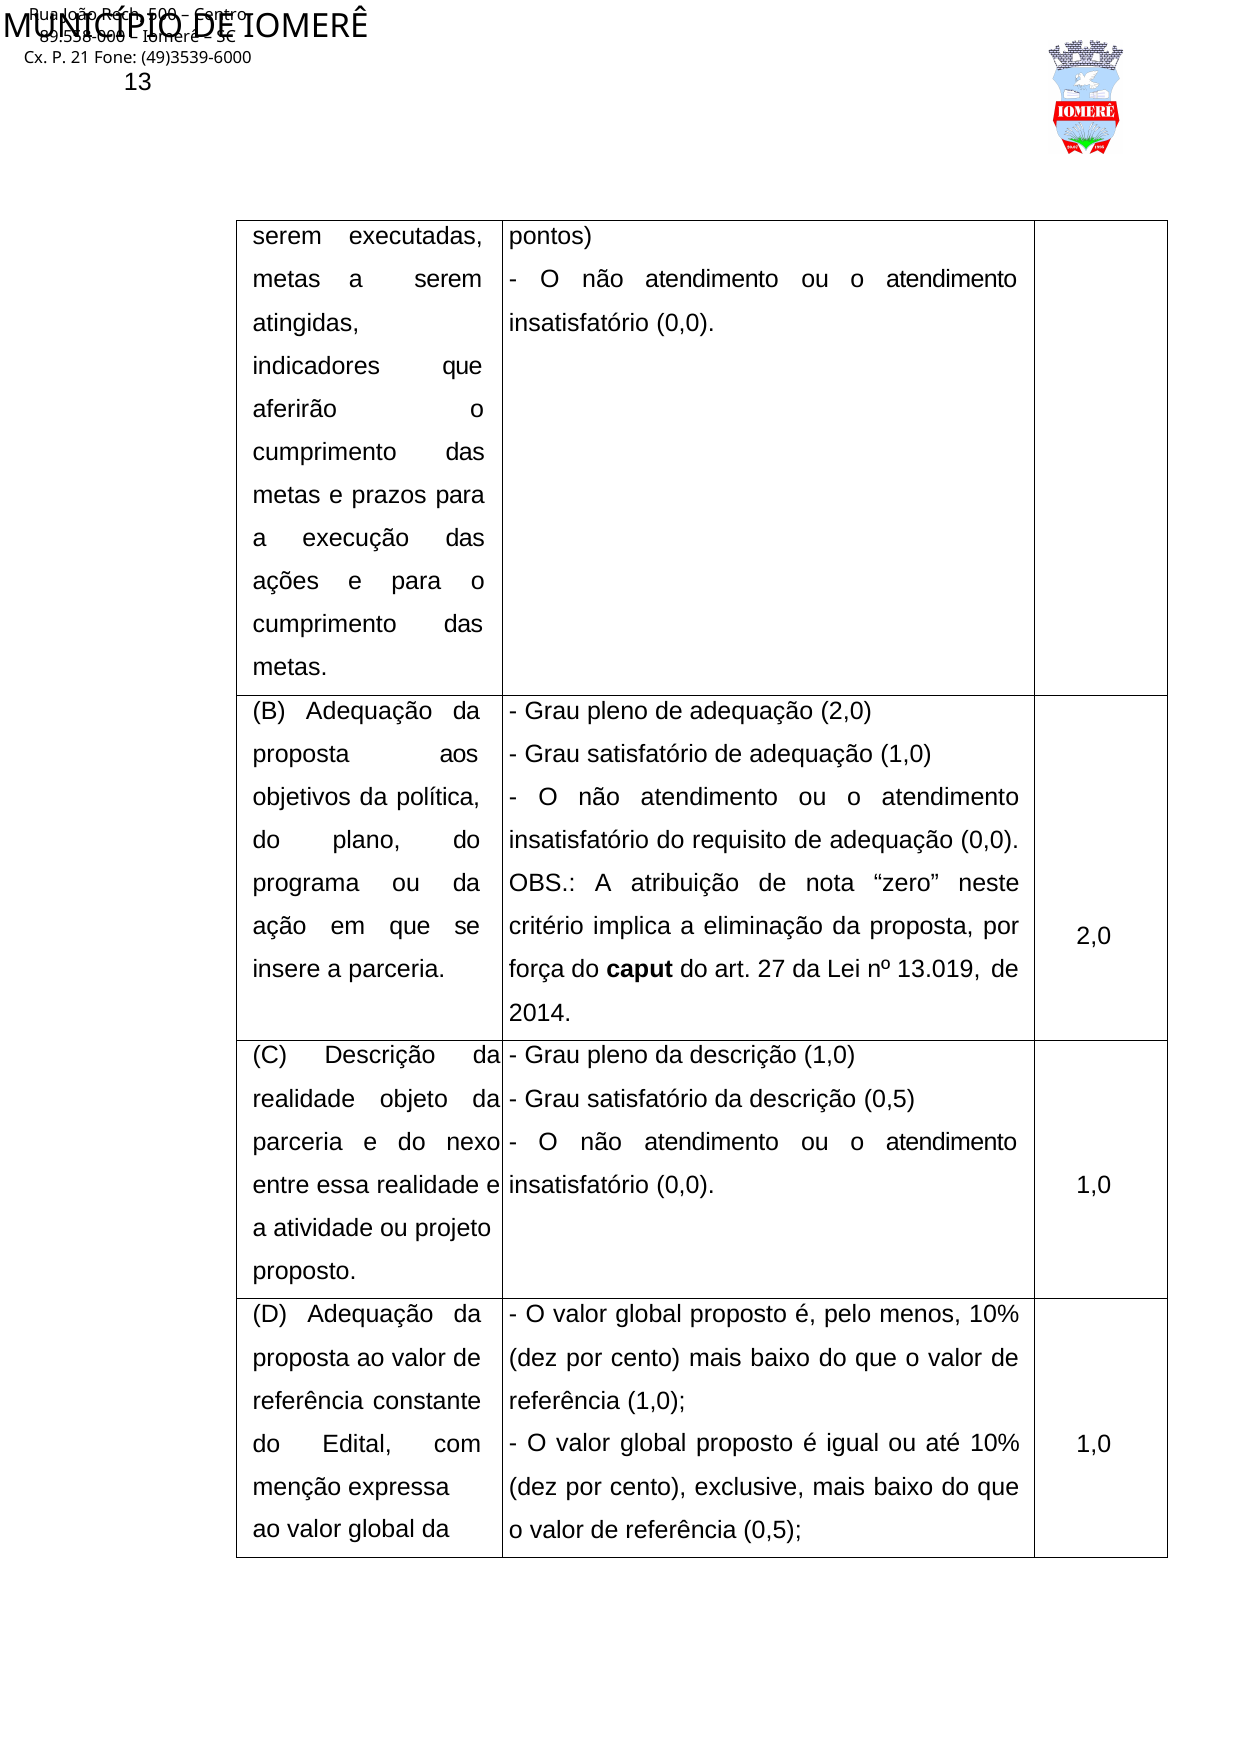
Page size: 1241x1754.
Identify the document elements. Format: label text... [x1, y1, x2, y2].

table_cell (D) Adequação da proposta ao valor de referência constante do Edital, com menção expressa ao valor global da [237, 1299, 502, 1557]
table_cell Grau pleno de adequação (2,0) Grau satisfatório de adequação (1,0) O não atendimento ou o atendimento insatisfatório do requisito de adequação (0,0). OBS.: A atribuição de nota “zero” neste critério implica a eliminação da proposta, por força do caput do art. 27 da Lei nº 13.019, de 2014. [503, 696, 1034, 1039]
table_cell 1,0 [1035, 1041, 1167, 1298]
table_cell 2,0 [1035, 696, 1167, 1039]
table_header pontos) - O não atendimento ou o atendimento insatisfatório (0,0). [503, 221, 1034, 694]
table_header [1035, 221, 1167, 694]
table_cell (C) Descrição da realidade objeto da parceria e do nexo entre essa realidade e a atividade ou projeto proposto. [237, 1041, 502, 1298]
table_cell O valor global proposto é, pelo menos, 10% (dez por cento) mais baixo do que o valor de referência (1,0); O valor global proposto é igual ou até 10% (dez por cento), exclusive, mais baixo do que o valor de referência (0,5); [503, 1299, 1034, 1557]
table_header serem executadas, metas a serem atingidas, indicadores que aferirão o cumprimento das metas e prazos para a execução das ações e para o cumprimento das metas. [237, 221, 502, 694]
table_cell (B) Adequação da proposta aos objetivos da política, do plano, do programa ou da ação em que se insere a parceria. [237, 696, 502, 1039]
table_cell 1,0 [1035, 1299, 1167, 1557]
table_cell Grau pleno da descrição (1,0) Grau satisfatório da descrição (0,5) O não atendimento ou o atendimento insatisfatório (0,0). [503, 1041, 1034, 1298]
picture [1048, 40, 1124, 154]
